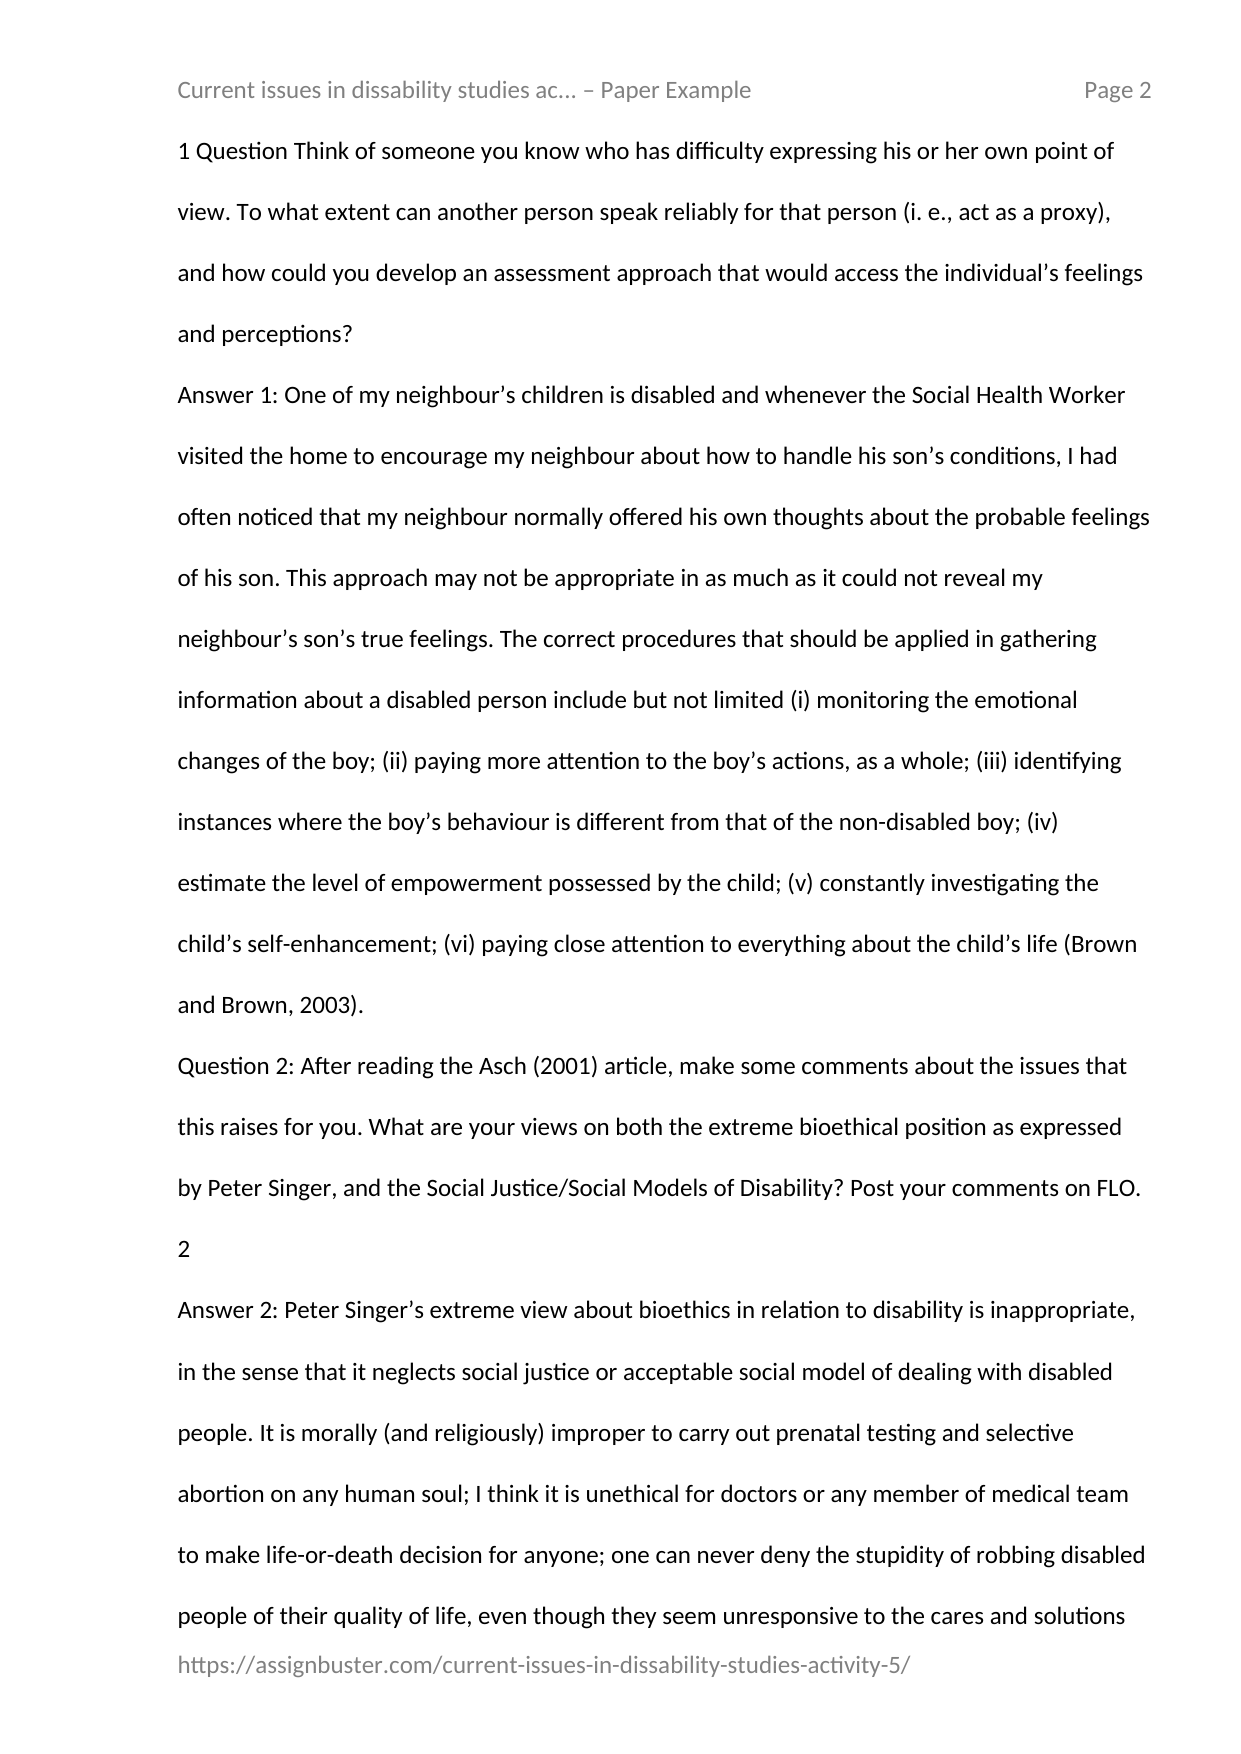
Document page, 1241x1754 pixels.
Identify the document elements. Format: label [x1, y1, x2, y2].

text [177, 135, 1152, 1630]
